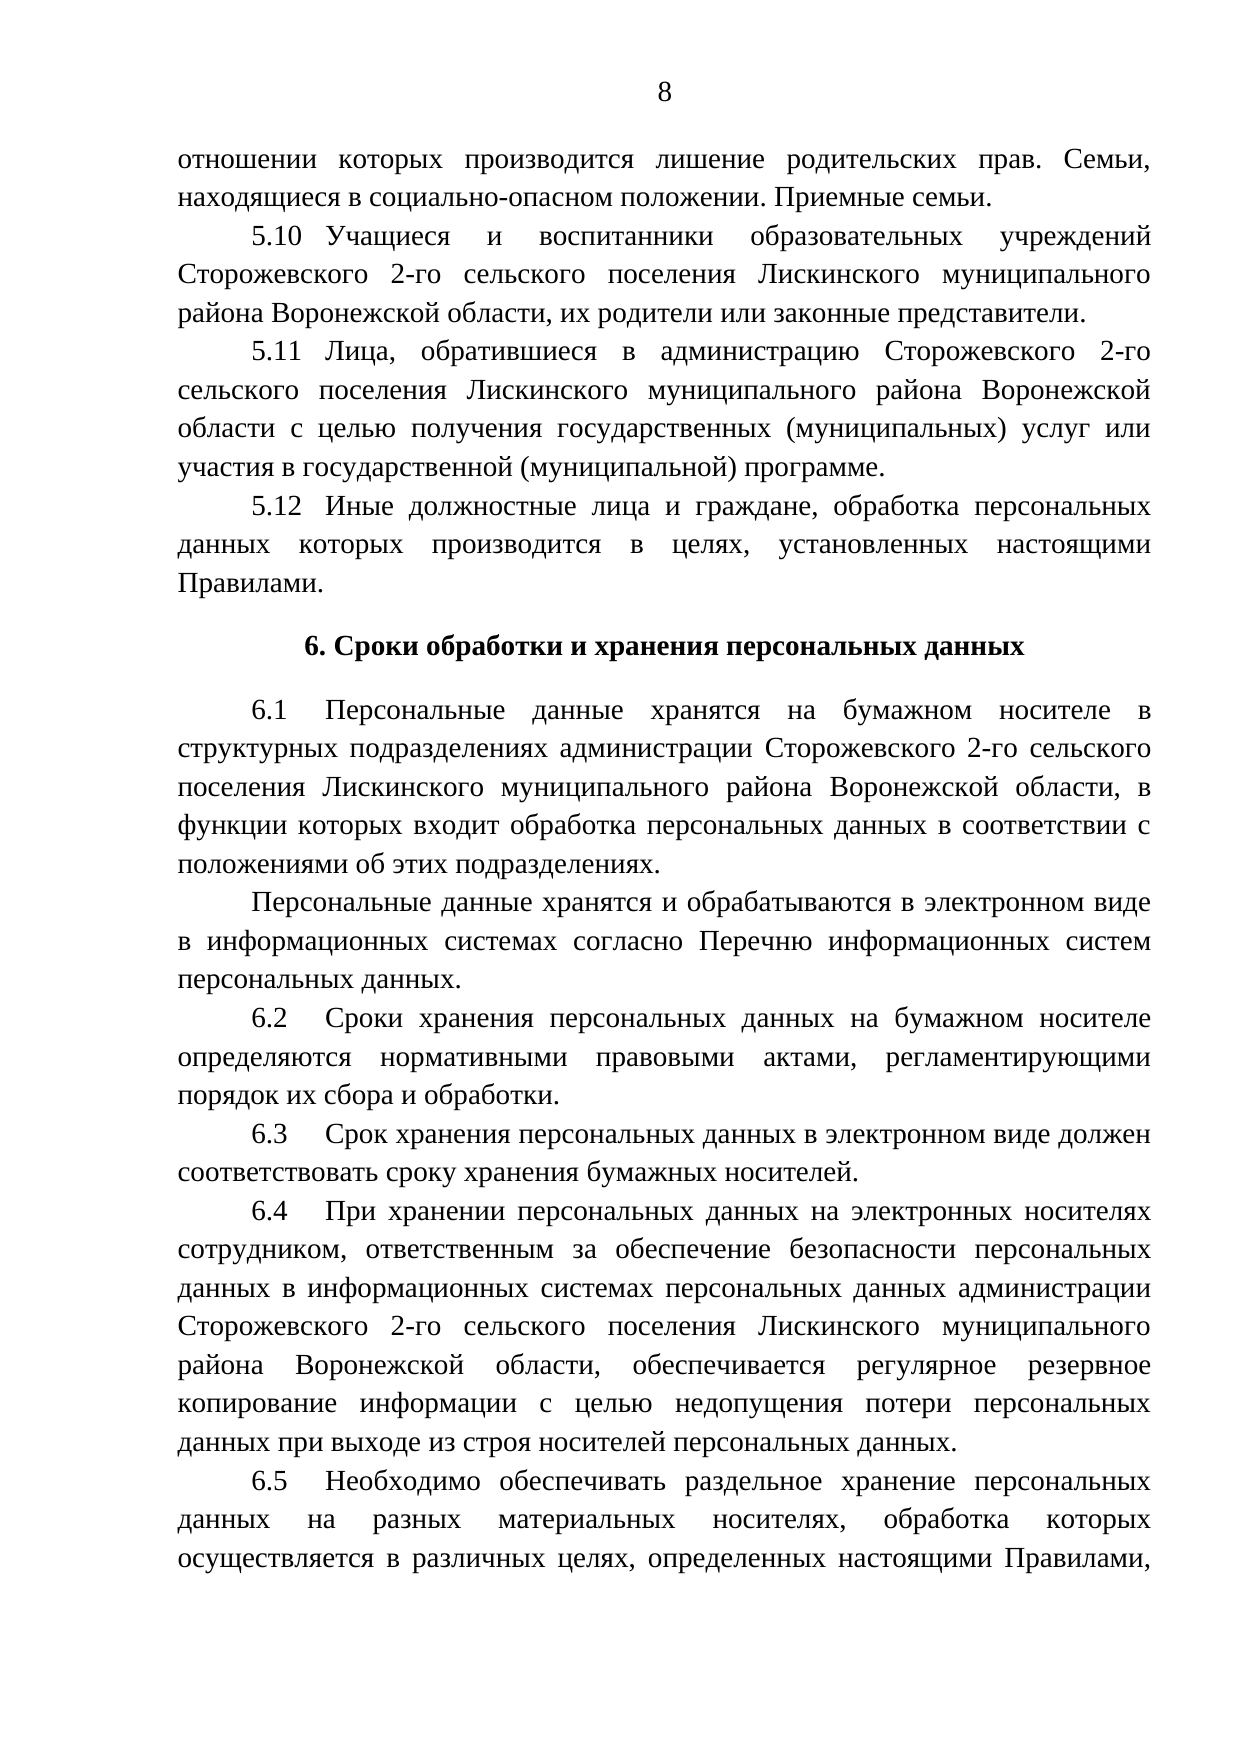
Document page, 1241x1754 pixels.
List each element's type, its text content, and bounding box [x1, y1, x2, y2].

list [177, 1463, 1152, 1573]
list Персональные данные хранятся на бумажном носителе в структурных подразделениях администрации Сторожевского 2-го сельского поселения Лискинского муниципального района Воронежской области, в функции которых входит обработка персональных данных в соответствии с положениями об этих подразделениях. [177, 692, 1152, 879]
list Срок хранения персональных данных в электронном виде должен соответствовать сроку хранения бумажных носителей. [177, 1116, 1152, 1188]
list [177, 141, 1152, 213]
list При хранении персональных данных на электронных носителях сотрудником, ответственным за обеспечение безопасности персональных данных в информационных системах персональных данных администрации Сторожевского 2-го сельского поселения Лискинского муниципального района Воронежской области, обеспечивается регулярное резервное копирование информации с целью недопущения потери персональных данных при выходе из строя носителей персональных данных. [177, 1193, 1152, 1458]
text 6. Сроки обработки и хранения персональных данных [177, 628, 1152, 662]
list Сроки хранения персональных данных на бумажном носителе определяются нормативными правовыми актами, регламентирующими порядок их сбора и обработки. [177, 1000, 1152, 1111]
list Иные должностные лица и граждане, обработка персональных данных которых производится в целях, установленных настоящими Правилами. [177, 488, 1152, 598]
list Учащиеся и воспитанники образовательных учреждений Сторожевского 2-го сельского поселения Лискинского муниципального района Воронежской области, их родители или законные представители. [177, 218, 1152, 328]
text Персональные данные хранятся и обрабатываются в электронном виде в информационных системах согласно Перечню информационных систем персональных данных. [177, 884, 1152, 995]
list Лица, обратившиеся в администрацию Сторожевского 2-го сельского поселения Лискинского муниципального района Воронежской области с целью получения государственных (муниципальных) услуг или участия в государственной (муниципальной) программе. [177, 333, 1152, 483]
